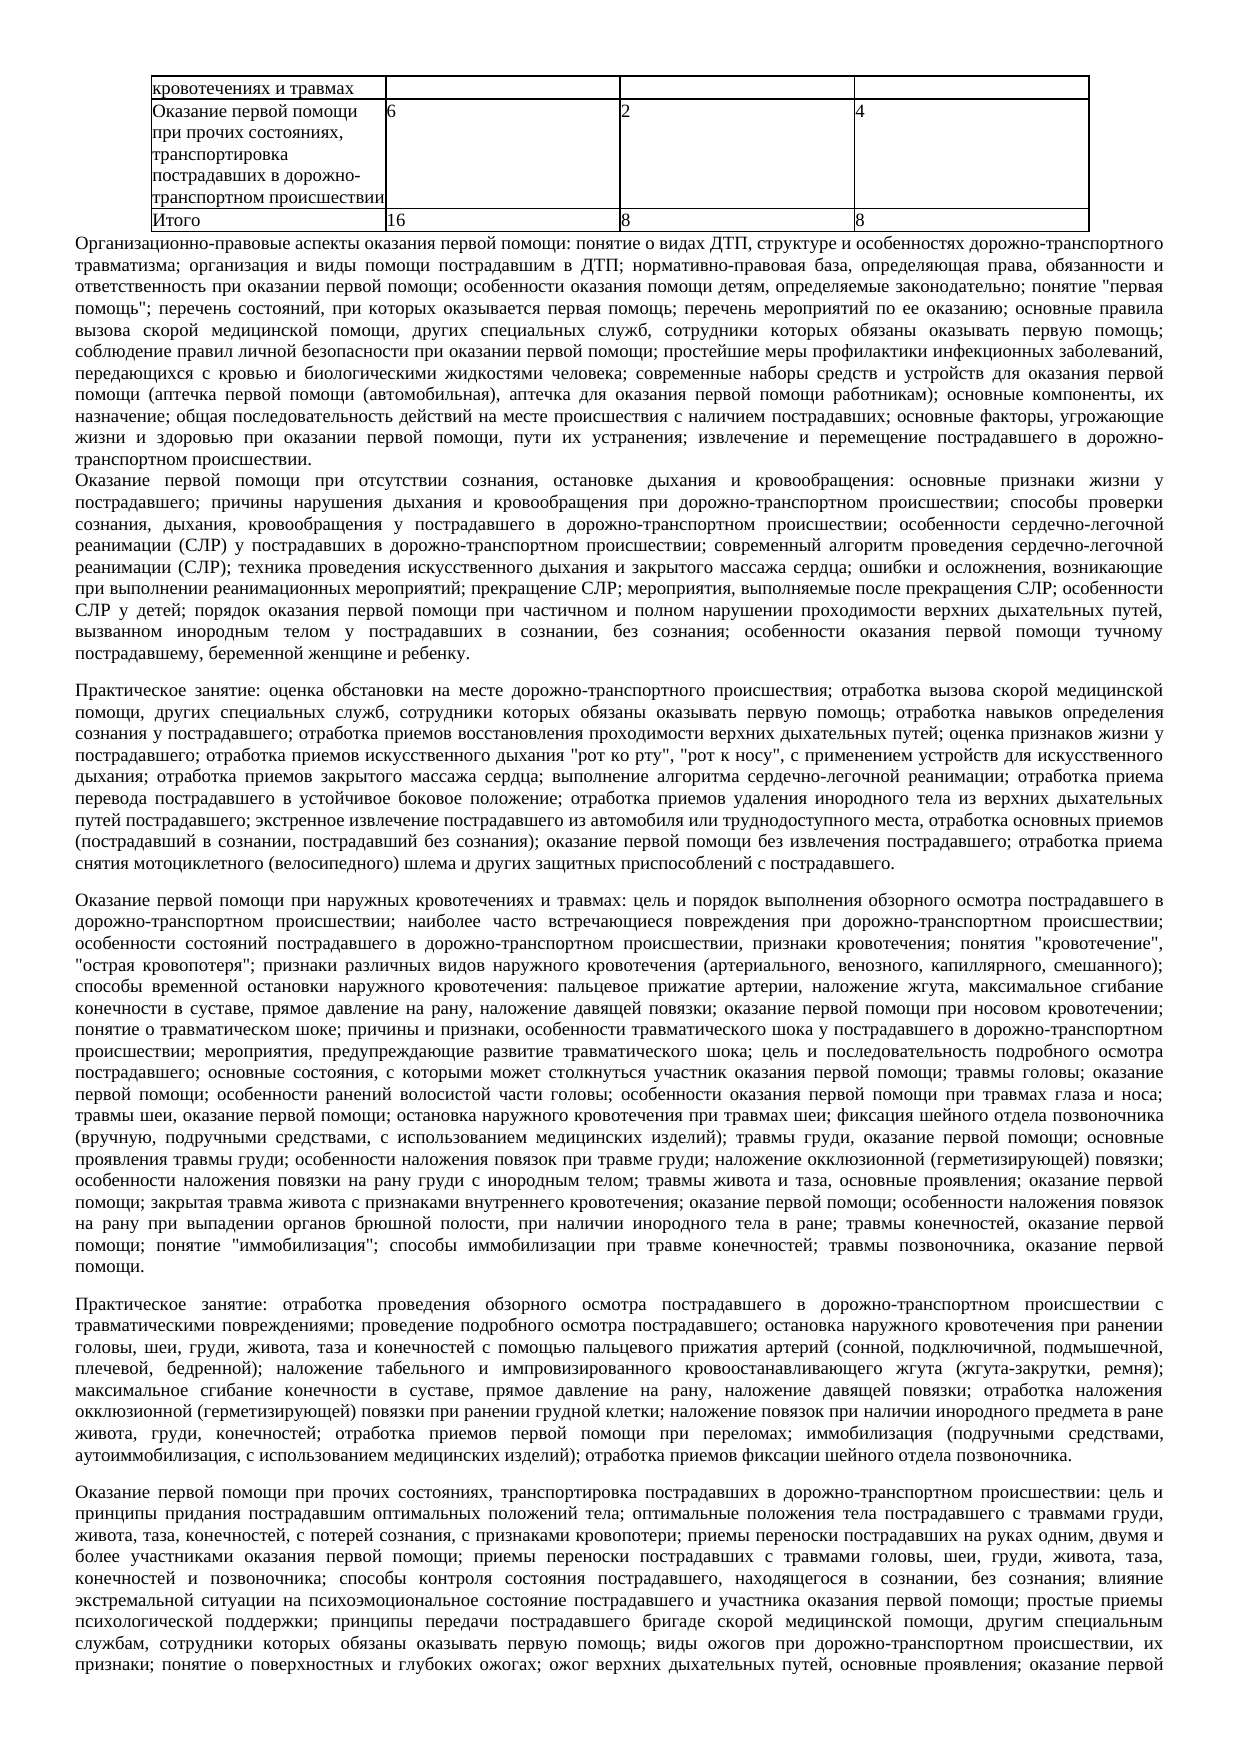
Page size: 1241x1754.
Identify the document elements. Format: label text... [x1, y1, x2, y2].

table_cell 2 [855, 77, 1088, 98]
text Практическое занятие: отработка проведения обзорного осмотра пострадавшего в дорожно-транспортном происшествии с травматическими повреждениями; проведение подробного осмотра пострадавшего; остановка наружного кровотечения при ранении головы, шеи, груди, живота, таза и конечностей с помощью пальцевого прижатия артерий (сонной, подключичной, подмышечной, плечевой, бедренной); наложение табельного и импровизированного кровоостанавливающего жгута (жгута-закрутки, ремня); максимальное сгибание конечности в суставе, прямое давление на рану, наложение давящей повязки; отработка наложения окклюзионной (герметизирующей) повязки при ранении грудной клетки; наложение повязок при наличии инородного предмета в ране живота, груди, конечностей; отработка приемов первой помощи при переломах; иммобилизация (подручными средствами, аутоиммобилизация, с использованием медицинских изделий); отработка приемов фиксации шейного отдела позвоночника. [75, 1292, 1165, 1465]
table_cell 2 [621, 100, 854, 207]
table_cell 4 [855, 100, 1088, 207]
table_cell 16 [387, 209, 619, 231]
table_cell Итого [152, 209, 385, 231]
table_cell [152, 77, 385, 98]
table_cell 8 [855, 209, 1088, 231]
table_cell 4 [387, 77, 619, 98]
table_cell 6 [387, 100, 619, 207]
table_cell 8 [621, 209, 854, 231]
text Практическое занятие: оценка обстановки на месте дорожно-транспортного происшествия; отработка вызова скорой медицинской помощи, других специальных служб, сотрудники которых обязаны оказывать первую помощь; отработка навыков определения сознания у пострадавшего; отработка приемов восстановления проходимости верхних дыхательных путей; оценка признаков жизни у пострадавшего; отработка приемов искусственного дыхания "рот ко рту", "рот к носу", с применением устройств для искусственного дыхания; отработка приемов закрытого массажа сердца; выполнение алгоритма сердечно-легочной реанимации; отработка приема перевода пострадавшего в устойчивое боковое положение; отработка приемов удаления инородного тела из верхних дыхательных путей пострадавшего; экстренное извлечение пострадавшего из автомобиля или труднодоступного места, отработка основных приемов (пострадавший в сознании, пострадавший без сознания); оказание первой помощи без извлечения пострадавшего; отработка приема снятия мотоциклетного (велосипедного) шлема и других защитных приспособлений с пострадавшего. [75, 679, 1165, 873]
table_cell Оказание первой помощи при прочих состояниях, транспортировка пострадавших в дорожно-транспортном происшествии [152, 100, 385, 207]
text Оказание первой помощи при наружных кровотечениях и травмах: цель и порядок выполнения обзорного осмотра пострадавшего в дорожно-транспортном происшествии; наиболее часто встречающиеся повреждения при дорожно-транспортном происшествии; особенности состояний пострадавшего в дорожно-транспортном происшествии, признаки кровотечения; понятия "кровотечение", "острая кровопотеря"; признаки различных видов наружного кровотечения (артериального, венозного, капиллярного, смешанного); способы временной остановки наружного кровотечения: пальцевое прижатие артерии, наложение жгута, максимальное сгибание конечности в суставе, прямое давление на рану, наложение давящей повязки; оказание первой помощи при носовом кровотечении; понятие о травматическом шоке; причины и признаки, особенности травматического шока у пострадавшего в дорожно-транспортном происшествии; мероприятия, предупреждающие развитие травматического шока; цель и последовательность подробного осмотра пострадавшего; основные состояния, с которыми может столкнуться участник оказания первой помощи; травмы головы; оказание первой помощи; особенности ранений волосистой части головы; особенности оказания первой помощи при травмах глаза и носа; травмы шеи, оказание первой помощи; остановка наружного кровотечения при травмах шеи; фиксация шейного отдела позвоночника (вручную, подручными средствами, с использованием медицинских изделий); травмы груди, оказание первой помощи; основные проявления травмы груди; особенности наложения повязок при травме груди; наложение окклюзионной (герметизирующей) повязки; особенности наложения повязки на рану груди с инородным телом; травмы живота и таза, основные проявления; оказание первой помощи; закрытая травма живота с признаками внутреннего кровотечения; оказание первой помощи; особенности наложения повязок на рану при выпадении органов брюшной полости, при наличии инородного тела в ране; травмы конечностей, оказание первой помощи; понятие "иммобилизация"; способы иммобилизации при травме конечностей; травмы позвоночника, оказание первой помощи. [75, 889, 1165, 1277]
text Оказание первой помощи при отсутствии сознания, остановке дыхания и кровообращения: основные признаки жизни у пострадавшего; причины нарушения дыхания и кровообращения при дорожно-транспортном происшествии; способы проверки сознания, дыхания, кровообращения у пострадавшего в дорожно-транспортном происшествии; особенности сердечно-легочной реанимации (СЛР) у пострадавших в дорожно-транспортном происшествии; современный алгоритм проведения сердечно-легочной реанимации (СЛР); техника проведения искусственного дыхания и закрытого массажа сердца; ошибки и осложнения, возникающие при выполнении реанимационных мероприятий; прекращение СЛР; мероприятия, выполняемые после прекращения СЛР; особенности СЛР у детей; порядок оказания первой помощи при частичном и полном нарушении проходимости верхних дыхательных путей, вызванном инородным телом у пострадавших в сознании, без сознания; особенности оказания первой помощи тучному пострадавшему, беременной женщине и ребенку. [75, 469, 1165, 663]
table_cell 2 [621, 77, 854, 98]
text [75, 1481, 1165, 1675]
text Организационно-правовые аспекты оказания первой помощи: понятие о видах ДТП, структуре и особенностях дорожно-транспортного травматизма; организация и виды помощи пострадавшим в ДТП; нормативно-правовая база, определяющая права, обязанности и ответственность при оказании первой помощи; особенности оказания помощи детям, определяемые законодательно; понятие "первая помощь"; перечень состояний, при которых оказывается первая помощь; перечень мероприятий по ее оказанию; основные правила вызова скорой медицинской помощи, других специальных служб, сотрудники которых обязаны оказывать первую помощь; соблюдение правил личной безопасности при оказании первой помощи; простейшие меры профилактики инфекционных заболеваний, передающихся с кровью и биологическими жидкостями человека; современные наборы средств и устройств для оказания первой помощи (аптечка первой помощи (автомобильная), аптечка для оказания первой помощи работникам); основные компоненты, их назначение; общая последовательность действий на месте происшествия с наличием пострадавших; основные факторы, угрожающие жизни и здоровью при оказании первой помощи, пути их устранения; извлечение и перемещение пострадавшего в дорожно-транспортном происшествии. [75, 232, 1165, 469]
